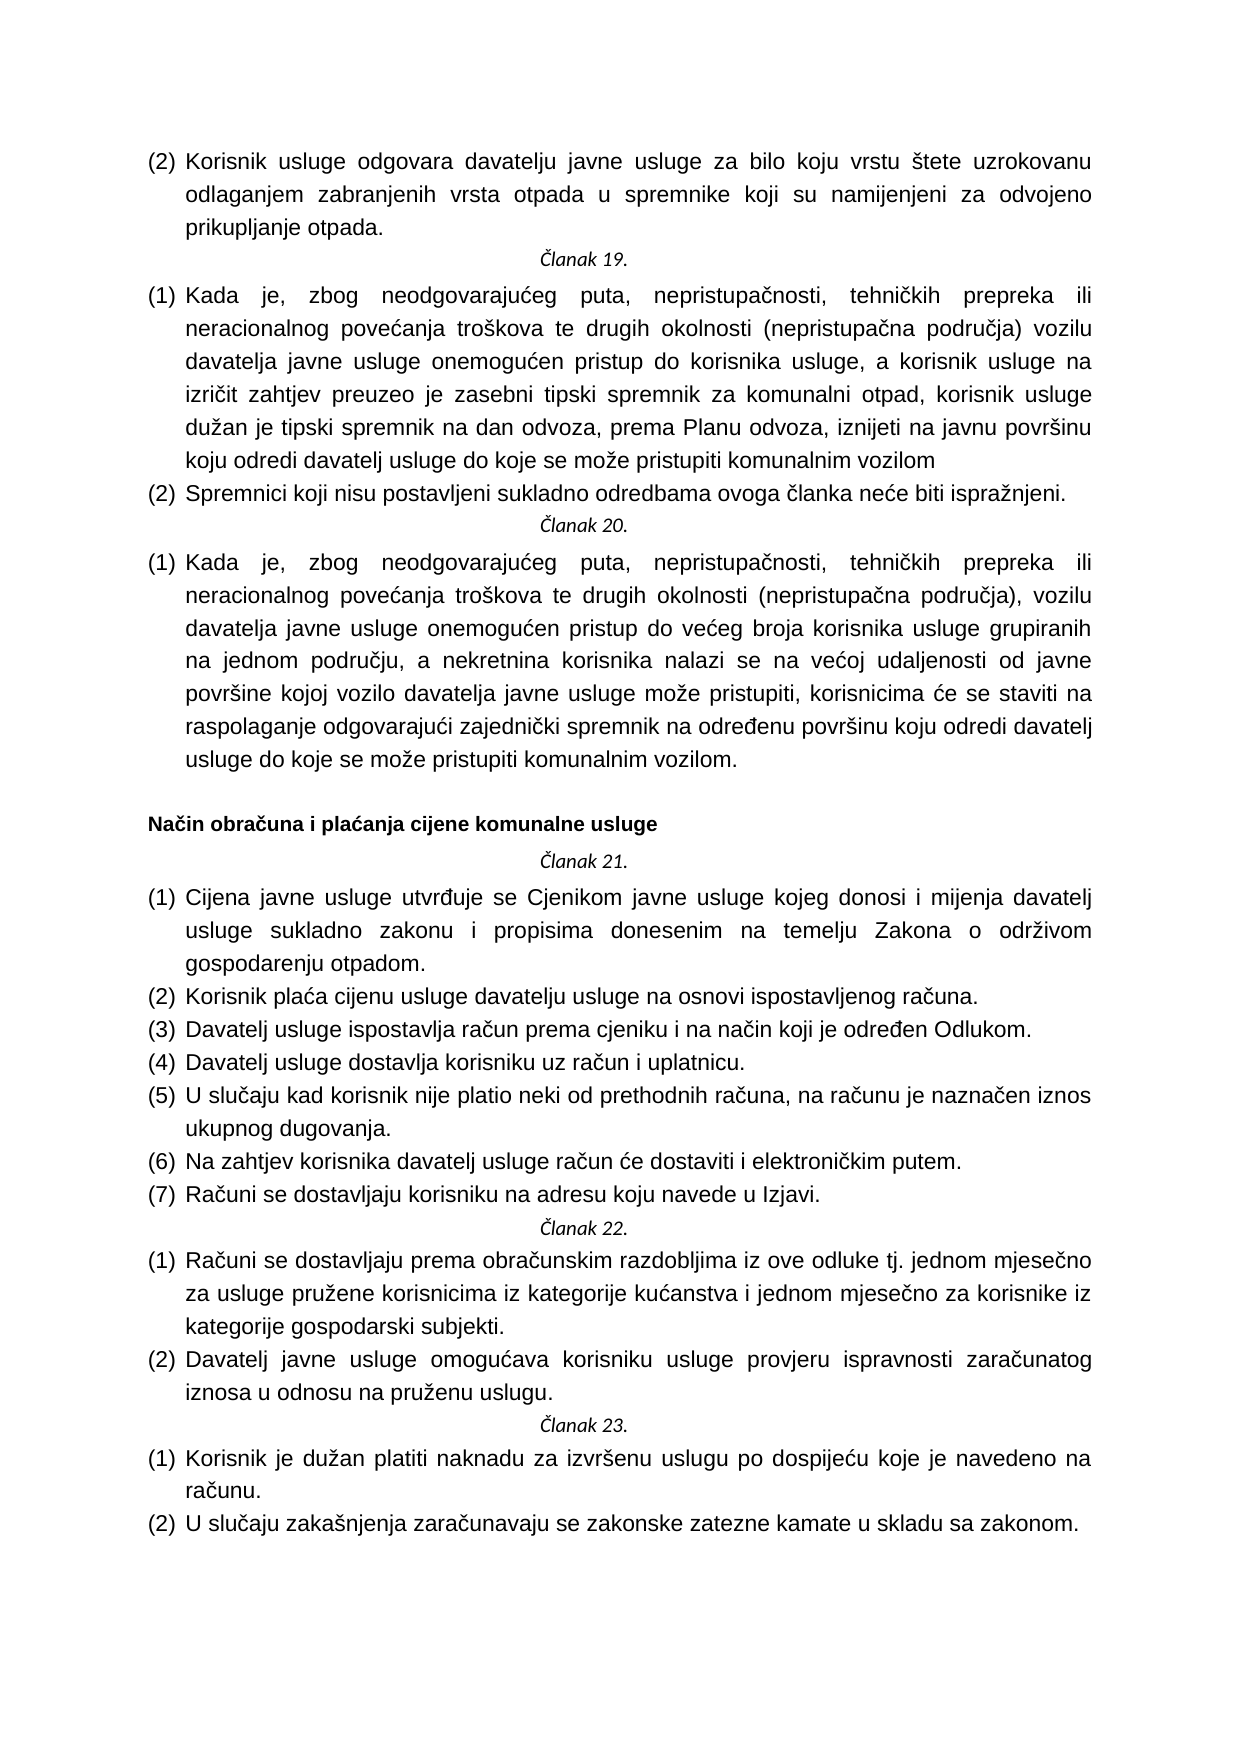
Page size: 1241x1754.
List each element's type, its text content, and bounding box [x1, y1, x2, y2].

list Kada je, zbog neodgovarajućeg puta, nepristupačnosti, tehničkih prepreka ili neracionalnog povećanja troškova te drugih okolnosti (nepristupačna područja), vozilu davatelja javne usluge onemogućen pristup do većeg broja korisnika usluge grupiranih na jednom području, a nekretnina korisnika nalazi se na većoj udaljenosti od javne površine kojoj vozilo davatelja javne usluge može pristupiti, korisnicima će se staviti na raspolaganje odgovarajući zajednički spremnik na određenu površinu koju odredi davatelj usluge do koje se može pristupiti komunalnim vozilom. [148, 549, 1093, 772]
list Davatelj javne usluge omogućava korisniku usluge provjeru ispravnosti zaračunatog iznosa u odnosu na pruženu uslugu. [148, 1346, 1093, 1405]
list Kada je, zbog neodgovarajućeg puta, nepristupačnosti, tehničkih prepreka ili neracionalnog povećanja troškova te drugih okolnosti (nepristupačna područja) vozilu davatelja javne usluge onemogućen pristup do korisnika usluge, a korisnik usluge na izričit zahtjev preuzeo je zasebni tipski spremnik za komunalni otpad, korisnik usluge dužan je tipski spremnik na dan odvoza, prema Planu odvoza, iznijeti na javnu površinu koju odredi davatelj usluge do koje se može pristupiti komunalnim vozilom [148, 282, 1093, 473]
list Korisnik usluge odgovara davatelju javne usluge za bilo koju vrstu štete uzrokovanu odlaganjem zabranjenih vrsta otpada u spremnike koji su namijenjeni za odvojeno prikupljanje otpada. [148, 148, 1093, 240]
list Na zahtjev korisnika davatelj usluge račun će dostaviti i elektroničkim putem. [148, 1148, 1093, 1174]
list Spremnici koji nisu postavljeni sukladno odredbama ovoga članka neće biti ispražnjeni. [148, 480, 1093, 506]
list Davatelj usluge dostavlja korisniku uz račun i uplatnicu. [148, 1049, 1093, 1075]
list Računi se dostavljaju korisniku na adresu koju navede u Izjavi. [148, 1181, 1093, 1207]
list U slučaju zakašnjenja zaračunavaju se zakonske zatezne kamate u skladu sa zakonom. [148, 1510, 1093, 1537]
list Cijena javne usluge utvrđuje se Cjenikom javne usluge kojeg donosi i mijenja davatelj usluge sukladno zakonu i propisima donesenim na temelju Zakona o održivom gospodarenju otpadom. [148, 884, 1093, 977]
list Davatelj usluge ispostavlja račun prema cjeniku i na način koji je određen Odlukom. [148, 1016, 1093, 1042]
list Računi se dostavljaju prema obračunskim razdobljima iz ove odluke tj. jednom mjesečno za usluge pružene korisnicima iz kategorije kućanstva i jednom mjesečno za korisnike iz kategorije gospodarski subjekti. [148, 1247, 1093, 1339]
text Način obračuna i plaćanja cijene komunalne usluge [148, 812, 1093, 836]
list Korisnik je dužan platiti naknadu za izvršenu uslugu po dospijeću koje je navedeno na računu. [148, 1444, 1093, 1504]
list U slučaju kad korisnik nije platio neki od prethodnih računa, na računu je naznačen iznos ukupnog dugovanja. [148, 1082, 1093, 1141]
list Korisnik plaća cijenu usluge davatelju usluge na osnovi ispostavljenog računa. [148, 983, 1093, 1009]
